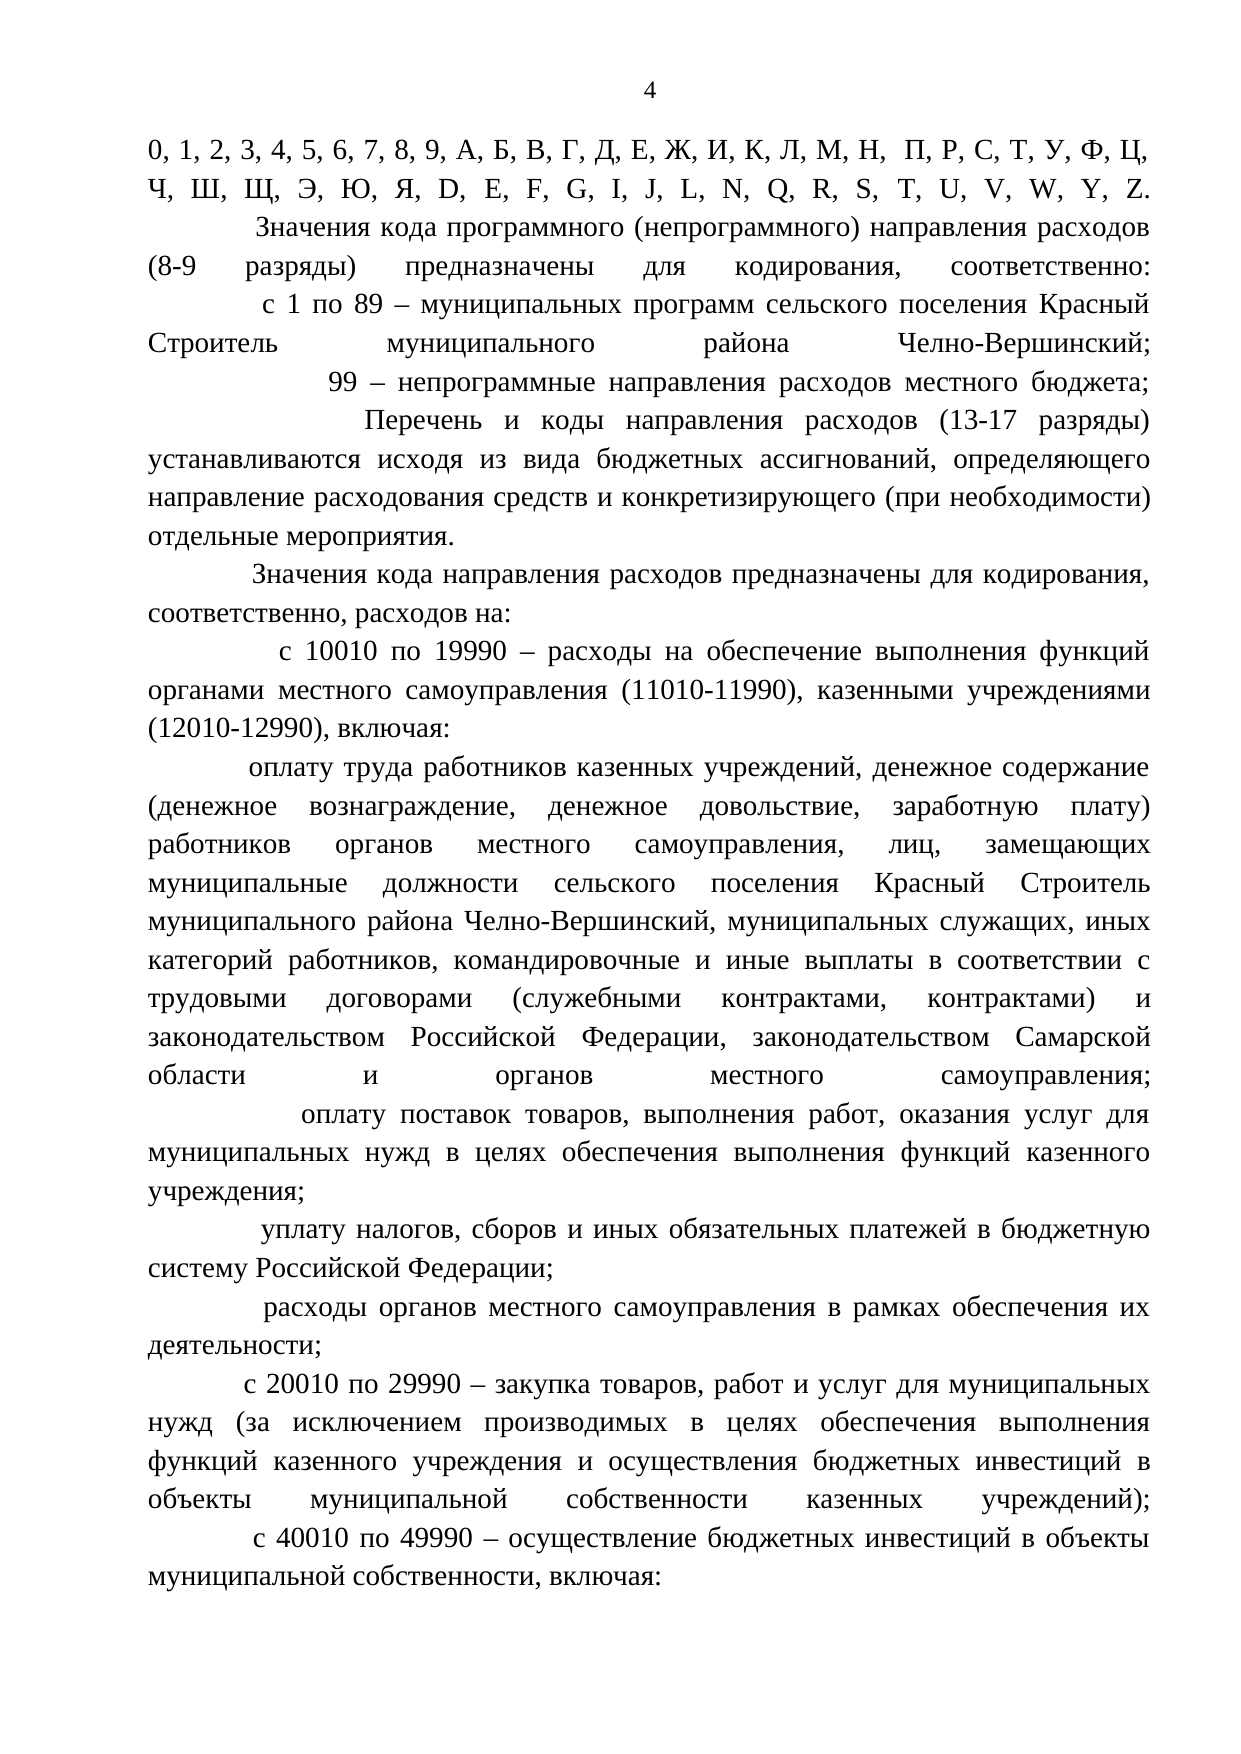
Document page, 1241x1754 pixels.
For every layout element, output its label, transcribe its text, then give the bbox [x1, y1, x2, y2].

text Значения кода направления расходов предназначены для кодирования, соответственно, расходов на: [148, 556, 1152, 628]
text расходы органов местного самоуправления в рамках обеспечения их деятельности; с 20010 по 29990 – закупка товаров, работ и услуг для муниципальных нужд (за исключением производимых в целях обеспечения выполнения функций казенного учреждения и осуществления бюджетных инвестиций в объекты муниципальной собственности казенных учреждений); с 40010 по 49990 – осуществление бюджетных инвестиций в объекты муниципальной собственности, включая: [148, 1289, 1152, 1592]
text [148, 132, 1152, 551]
text с 10010 по 19990 – расходы на обеспечение выполнения функций органами местного самоуправления (11010-11990), казенными учреждениями (12010-12990), включая: [148, 633, 1152, 744]
text оплату труда работников казенных учреждений, денежное содержание (денежное вознаграждение, денежное довольствие, заработную плату) работников органов местного самоуправления, лиц, замещающих муниципальные должности сельского поселения Красный Строитель муниципального района Челно-Вершинский, муниципальных служащих, иных категорий работников, командировочные и иные выплаты в соответствии с трудовыми договорами (служебными контрактами, контрактами) и законодательством Российской Федерации, законодательством Самарской области и органов местного самоуправления; оплату поставок товаров, выполнения работ, оказания услуг для муниципальных нужд в целях обеспечения выполнения функций казенного учреждения; уплату налогов, сборов и иных обязательных платежей в бюджетную систему Российской Федерации; [148, 749, 1152, 1284]
